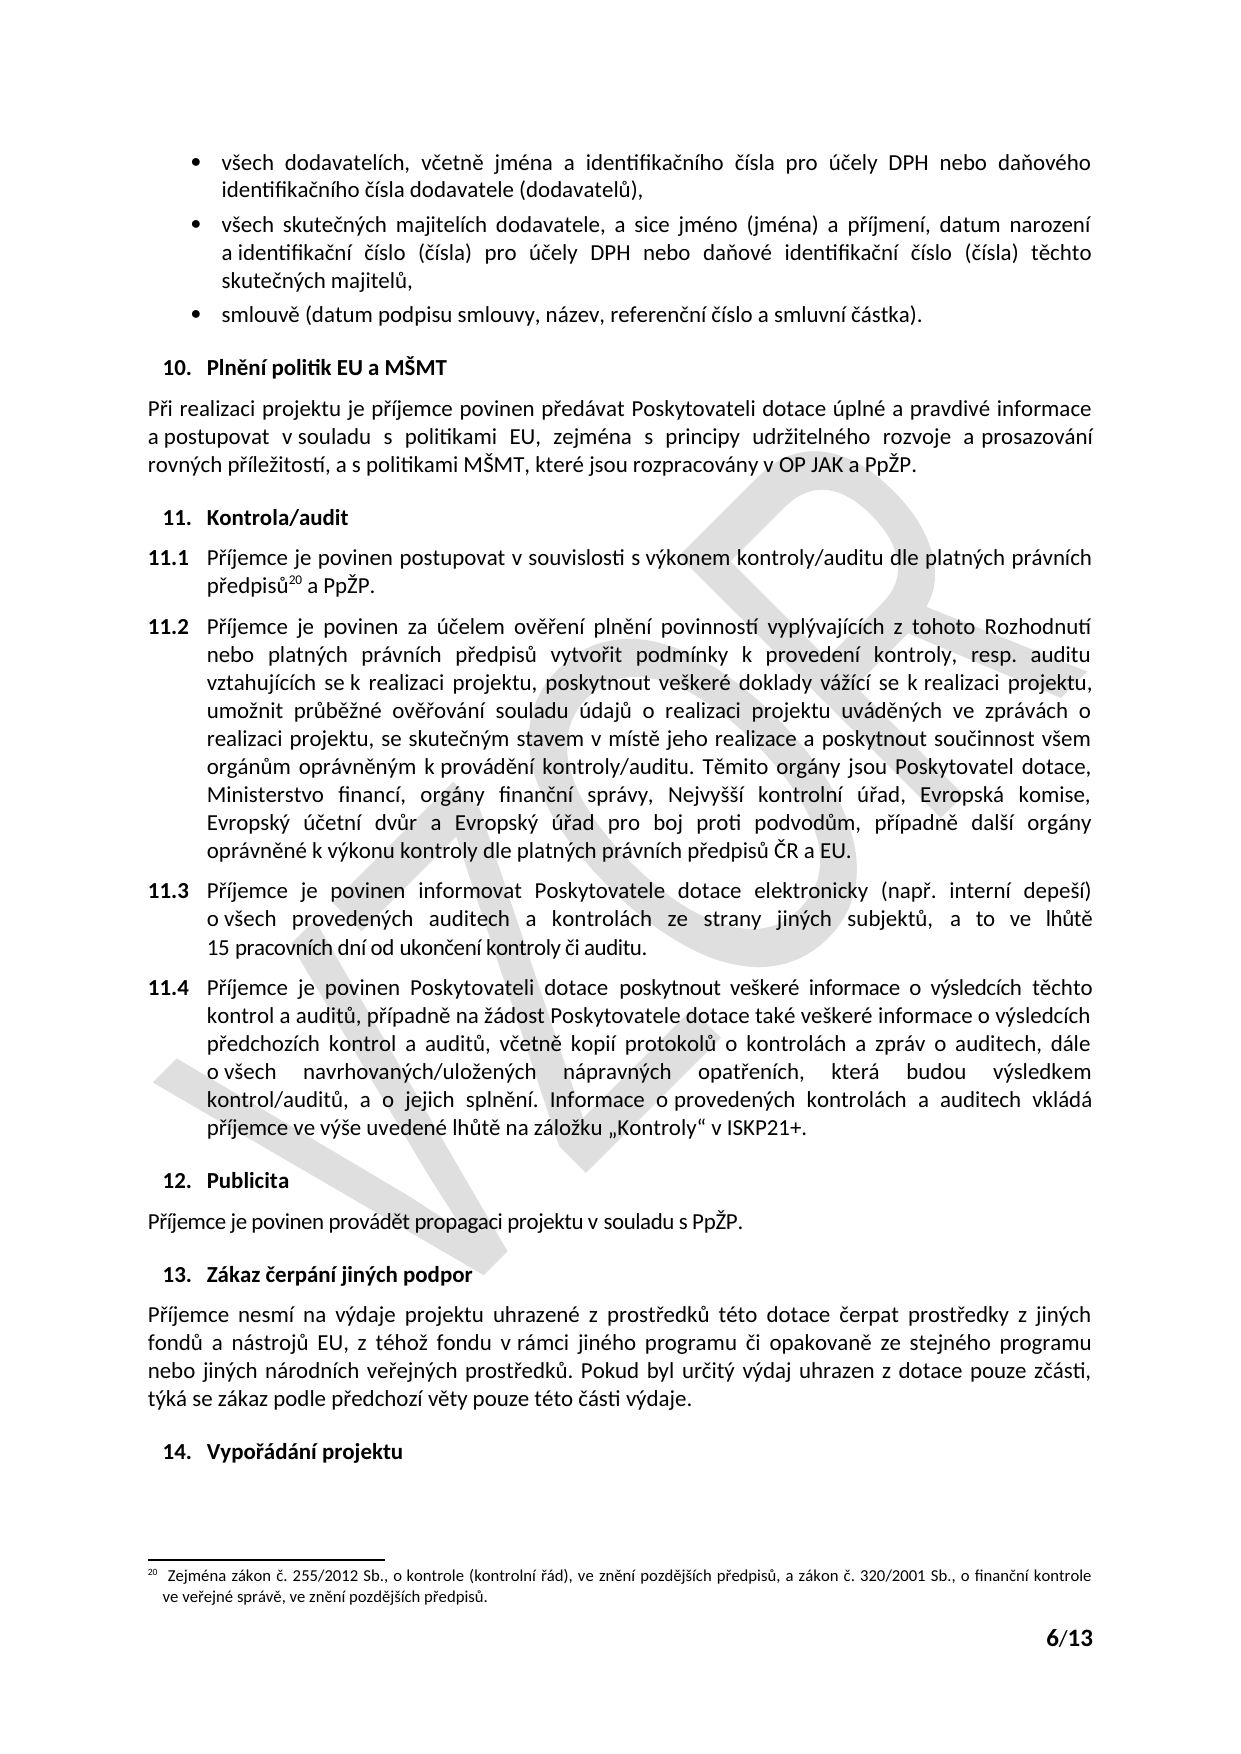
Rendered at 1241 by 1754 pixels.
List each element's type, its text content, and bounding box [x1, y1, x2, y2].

list Plnění politik EU a MŠMT [162, 353, 1093, 381]
list Příjemce je povinen Poskytovateli dotace poskytnout veškeré informace o výsledcích těchto kontrol a auditů, případně na žádost Poskytovatele dotace také veškeré informace o výsledcích předchozích kontrol a auditů, včetně kopií protokolů o kontrolách a zpráv o auditech, dále o všech navrhovaných/uložených nápravných opatřeních, která budou výsledkem kontrol/auditů, a o jejich splnění. Informace o provedených kontrolách a auditech vkládá příjemce ve výše uvedené lhůtě na záložku „Kontroly“ v ISKP21+. [148, 973, 1093, 1141]
list Příjemce je povinen postupovat v souvislosti s výkonem kontroly/auditu dle platných právních předpisů a PpŽP. [148, 543, 1093, 599]
list Zákaz čerpání jiných podpor [162, 1260, 1093, 1288]
list všech skutečných majitelích dodavatele, a sice jméno (jména) a příjmení, datum narození a identifikační číslo (čísla) pro účely DPH nebo daňové identifikační číslo (čísla) těchto skutečných majitelů, [192, 210, 1093, 294]
list Příjemce je povinen za účelem ověření plnění povinností vyplývajících z tohoto Rozhodnutí nebo platných právních předpisů vytvořit podmínky k provedení kontroly, resp. auditu vztahujících se k realizaci projektu, poskytnout veškeré doklady vážící se k realizaci projektu, umožnit průběžné ověřování souladu údajů o realizaci projektu uváděných ve zprávách o realizaci projektu, se skutečným stavem v místě jeho realizace a poskytnout součinnost všem orgánům oprávněným k provádění kontroly/auditu. Těmito orgány jsou Poskytovatel dotace, Ministerstvo financí, orgány finanční správy, Nejvyšší kontrolní úřad, Evropská komise, Evropský účetní dvůr a Evropský úřad pro boj proti podvodům, případně další orgány oprávněné k výkonu kontroly dle platných právních předpisů ČR a EU. [148, 612, 1093, 864]
list všech dodavatelích, včetně jména a identifikačního čísla pro účely DPH nebo daňového identifikačního čísla dodavatele (dodavatelů), [192, 148, 1093, 204]
list Příjemce je povinen informovat Poskytovatele dotace elektronicky (např. interní depeší) o všech provedených auditech a kontrolách ze strany jiných subjektů, a to ve lhůtě 15 pracovních dní od ukončení kontroly či auditu. [148, 877, 1093, 961]
text Příjemce nesmí na výdaje projektu uhrazené z prostředků této dotace čerpat prostředky z jiných fondů a nástrojů EU, z téhož fondu v rámci jiného programu či opakovaně ze stejného programu nebo jiných národních veřejných prostředků. Pokud byl určitý výdaj uhrazen z dotace pouze zčásti, týká se zákaz podle předchozí věty pouze této části výdaje. [148, 1300, 1093, 1412]
list Vypořádání projektu [162, 1437, 1093, 1465]
list smlouvě (datum podpisu smlouvy, název, referenční číslo a smluvní částka). [192, 300, 1093, 328]
list Kontrola/audit [162, 503, 1093, 531]
text Příjemce je povinen provádět propagaci projektu v souladu s PpŽP. [148, 1207, 1093, 1235]
text Při realizaci projektu je příjemce povinen předávat Poskytovateli dotace úplné a pravdivé informace a postupovat v souladu s politikami EU, zejména s principy udržitelného rozvoje a prosazování rovných příležitostí, a s politikami MŠMT, které jsou rozpracovány v OP JAK a PpŽP. [148, 394, 1093, 478]
list Publicita [162, 1166, 1093, 1194]
